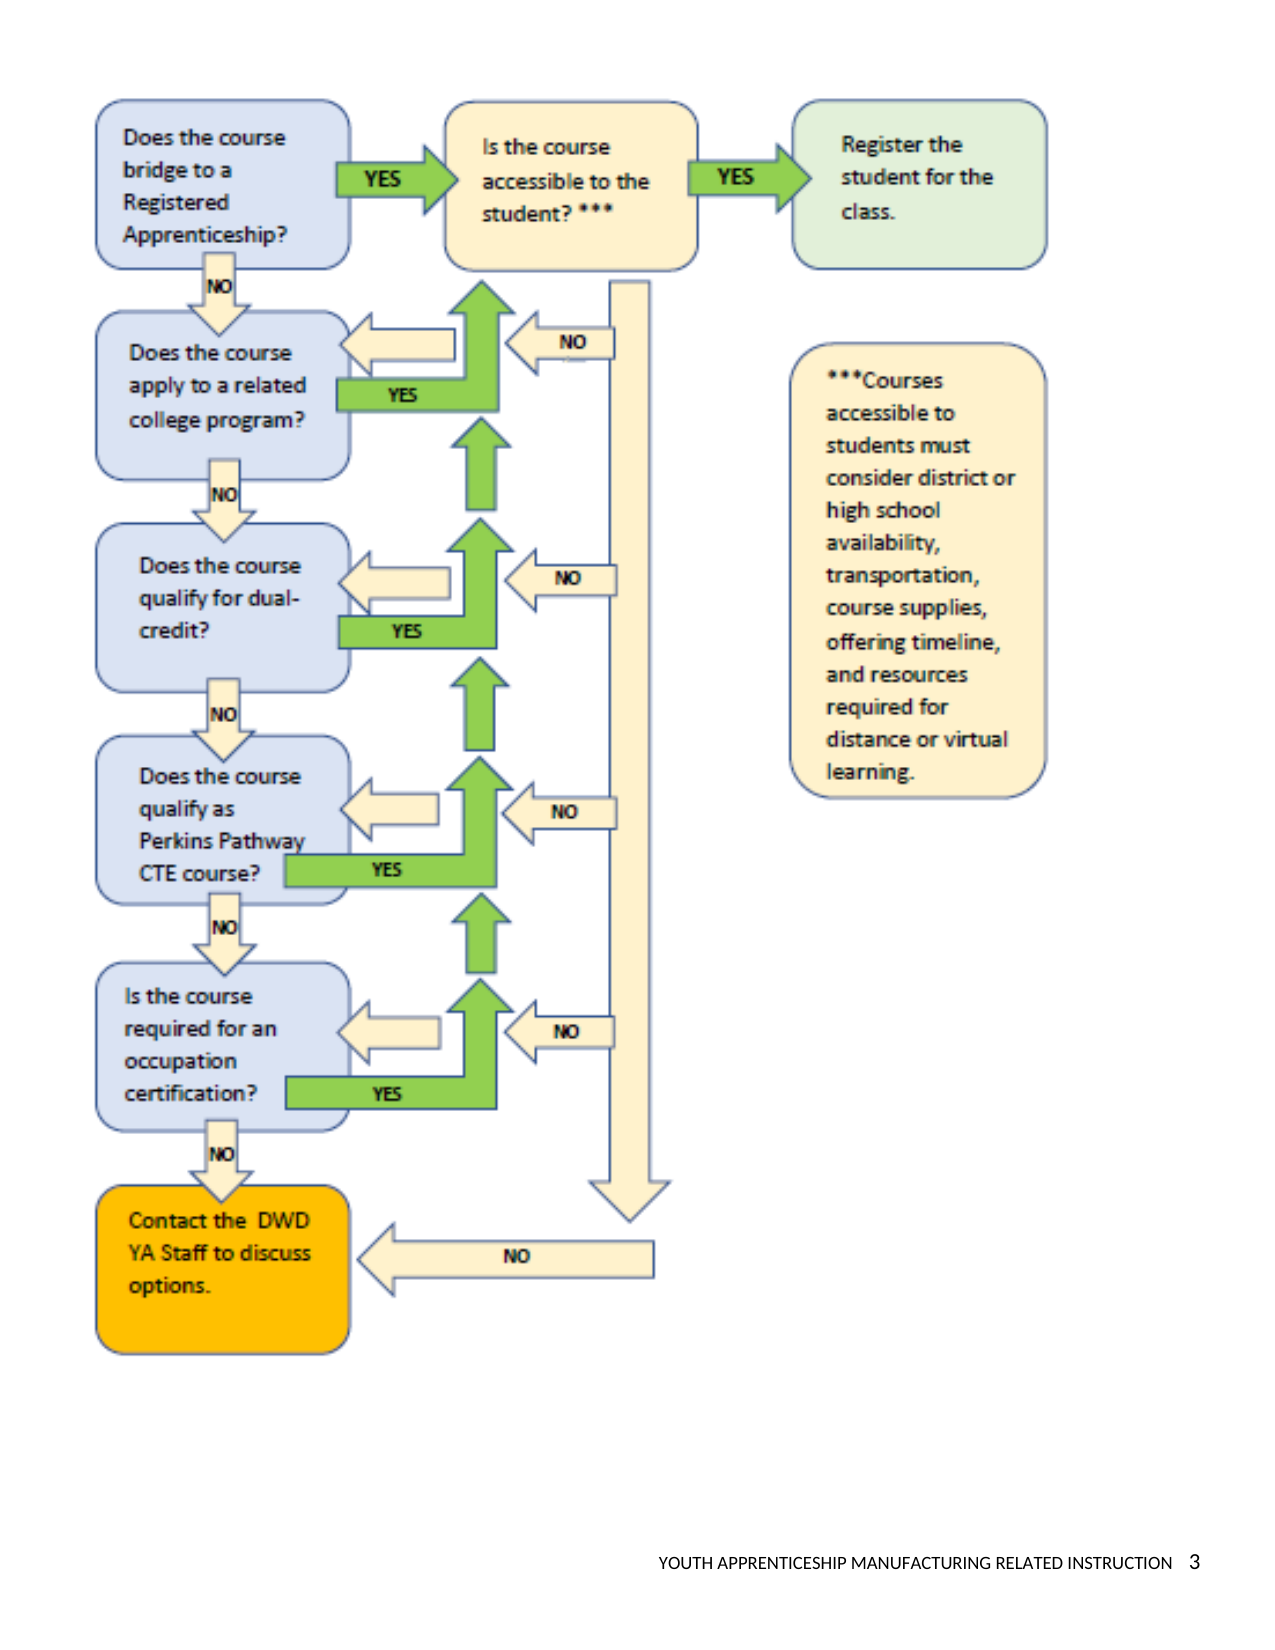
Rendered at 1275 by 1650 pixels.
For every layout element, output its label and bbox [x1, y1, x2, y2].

picture [75, 75, 1058, 1377]
